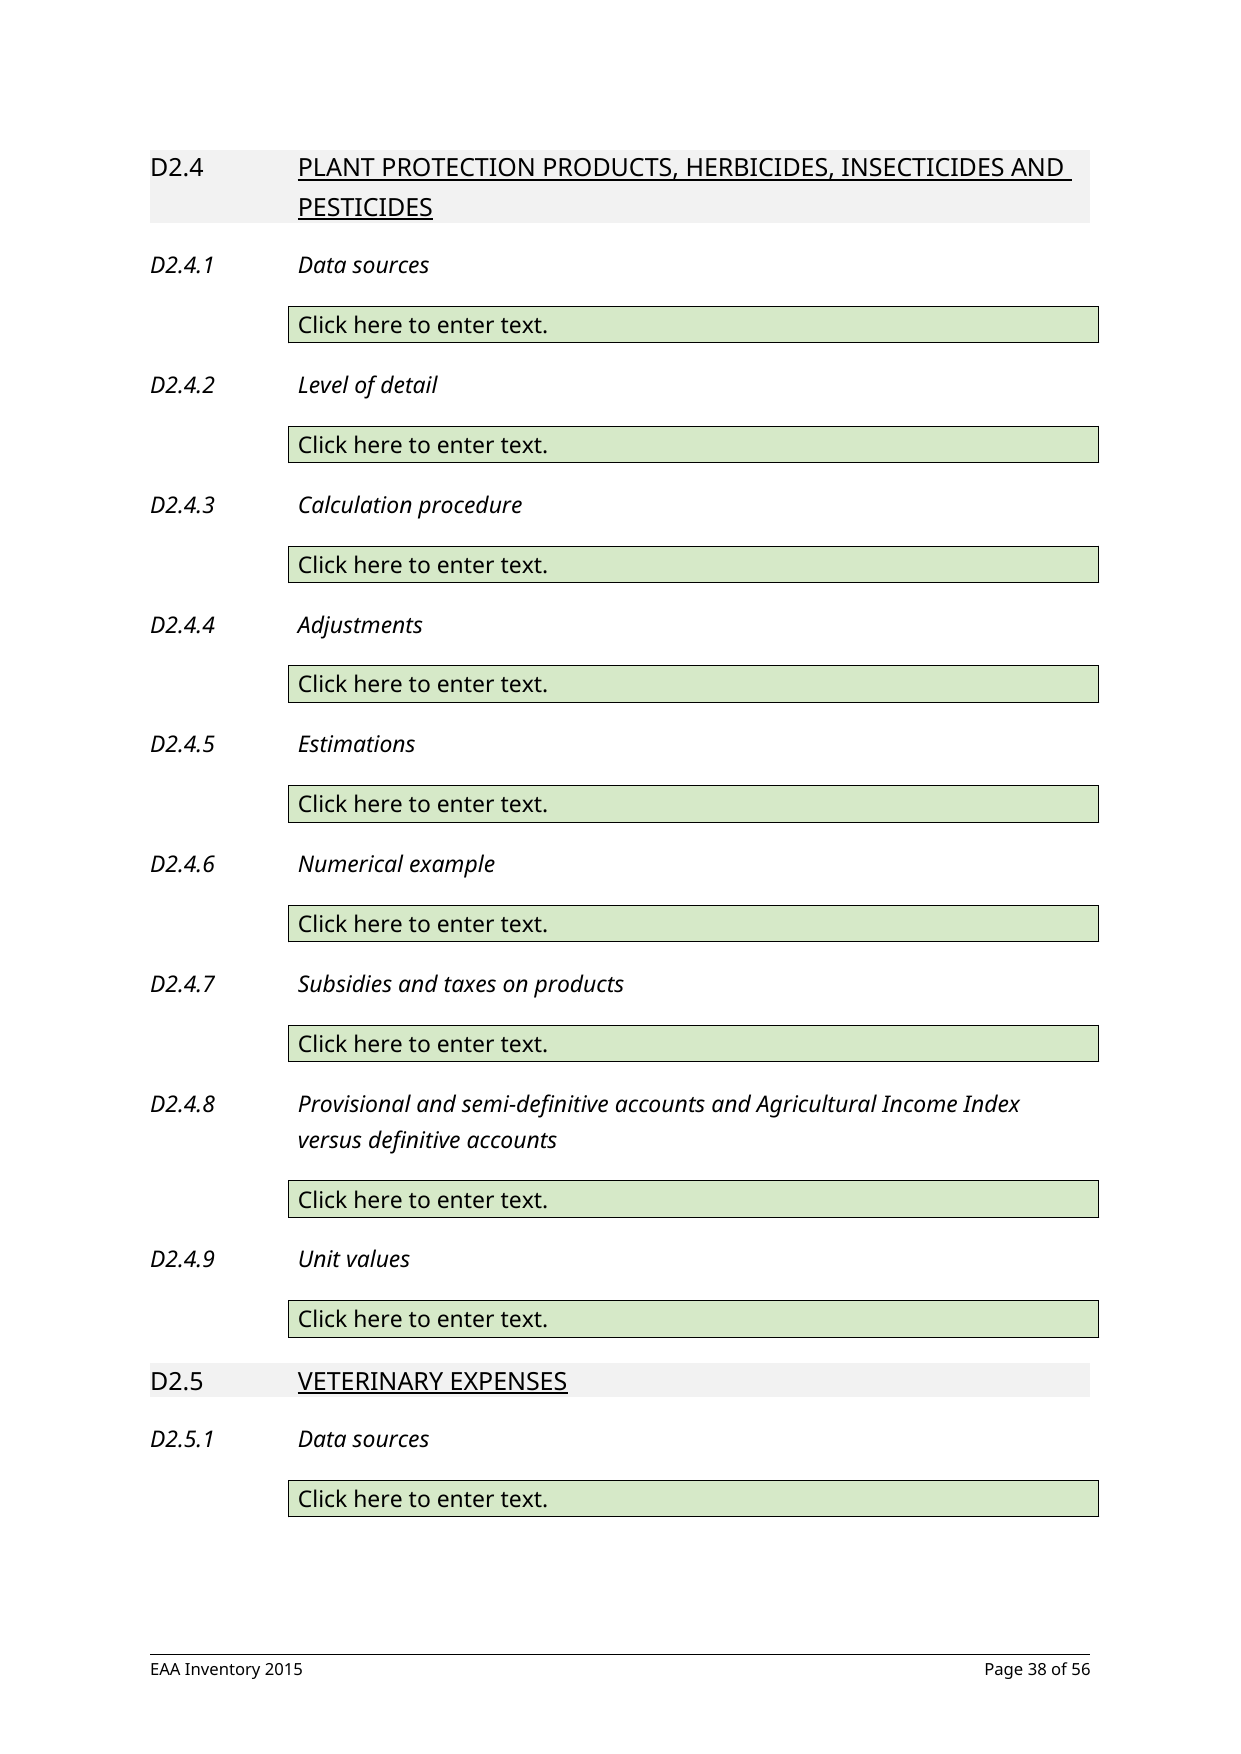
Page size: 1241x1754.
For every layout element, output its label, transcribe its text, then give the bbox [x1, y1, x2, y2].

subtitle Calculation procedure [150, 489, 1090, 520]
subtitle Provisional and semi-definitive accounts and Agricultural Income Index versus definitive accounts [150, 1088, 1090, 1155]
subtitle Adjustments [150, 608, 1090, 640]
subtitle Data sources [150, 249, 1090, 280]
subtitle Veterinary expenses [150, 1363, 1090, 1397]
subtitle Data sources [150, 1423, 1090, 1454]
subtitle Numerical example [150, 848, 1090, 879]
subtitle Plant protection products, herbicides, insecticides and pesticides [150, 150, 1090, 223]
subtitle Level of detail [150, 369, 1090, 400]
subtitle Unit values [150, 1243, 1090, 1275]
subtitle Subsidies and taxes on products [150, 968, 1090, 999]
subtitle Estimations [150, 728, 1090, 759]
